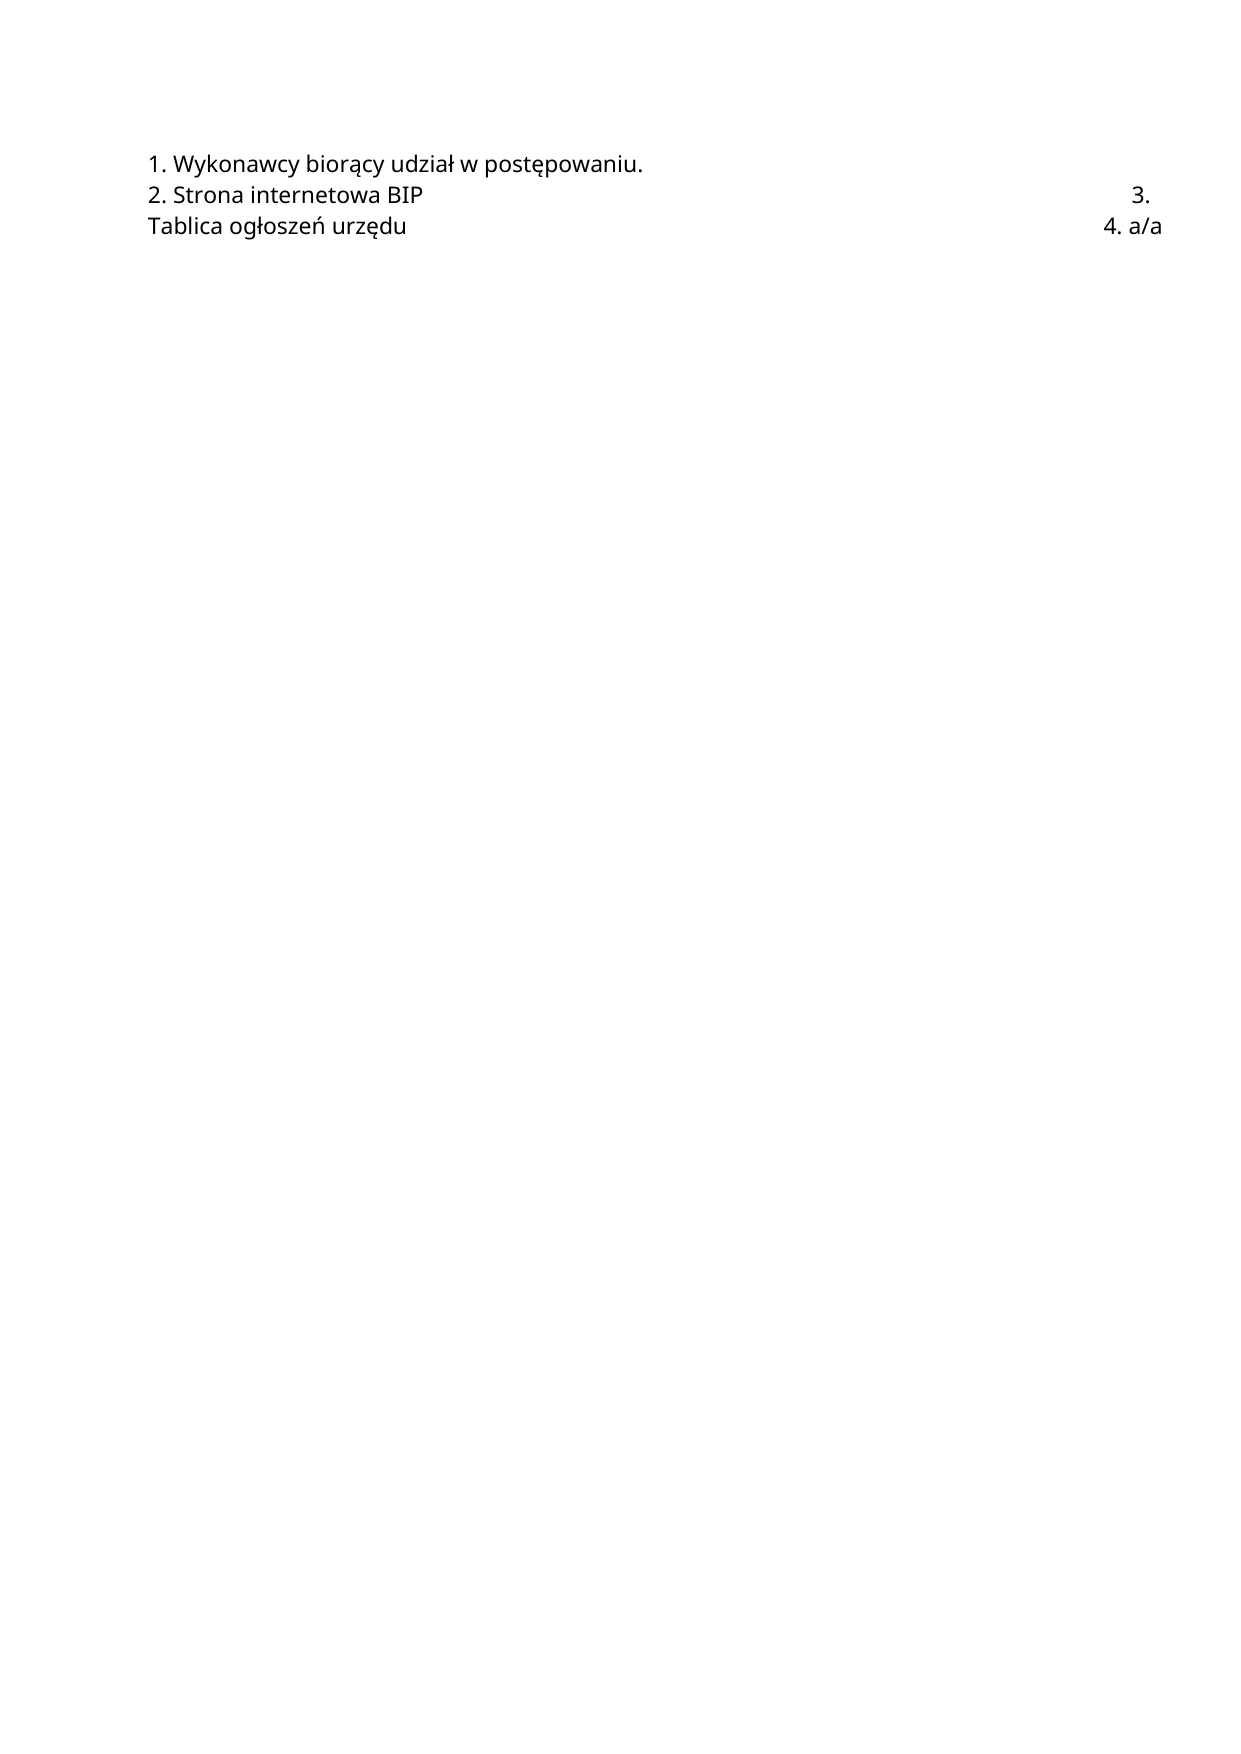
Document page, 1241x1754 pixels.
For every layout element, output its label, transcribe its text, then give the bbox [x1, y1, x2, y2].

text 1. Wykonawcy biorący udział w postępowaniu. 2. Strona internetowa BIP 3. Tablica ogłoszeń urzędu 4. a/a [148, 148, 1167, 241]
